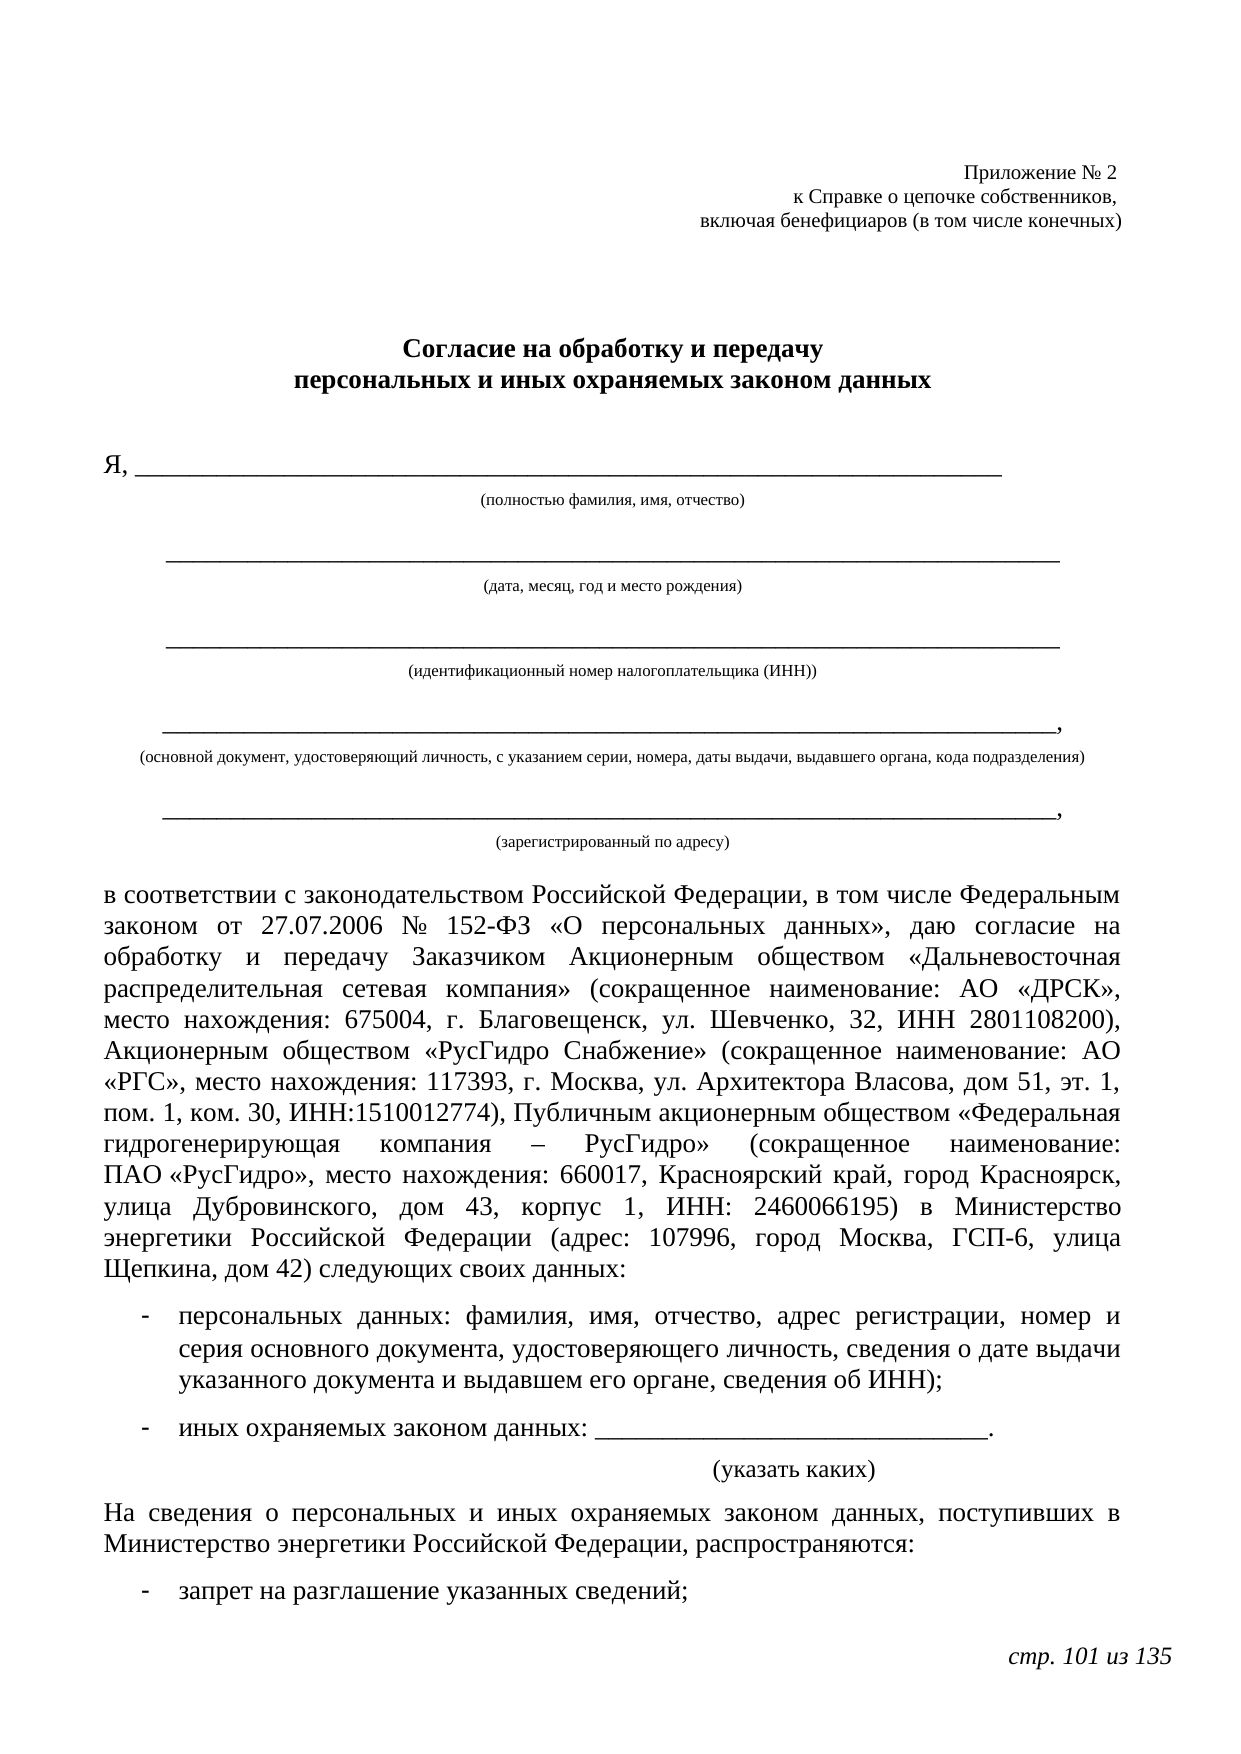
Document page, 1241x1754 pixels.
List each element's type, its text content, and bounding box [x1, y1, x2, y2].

text Согласие на обработку и передачу персональных и иных охраняемых законом данных [103, 332, 1122, 394]
text На сведения о персональных и иных охраняемых законом данных, поступивших в Министерство энергетики Российской Федерации, распространяются: [103, 1496, 1122, 1558]
text (дата, месяц, год и место рождения) [103, 576, 1122, 609]
text (полностью фамилия, имя, отчество) [103, 490, 1122, 524]
text (основной документ, удостоверяющий личность, с указанием серии, номера, даты выдачи, выдавшего органа, кода подразделения) [103, 747, 1122, 780]
list персональных данных: фамилия, имя, отчество, адрес регистрации, номер и серия основного документа, удостоверяющего личность, сведения о дате выдачи указанного документа и выдавшем его органе, сведения об ИНН); [141, 1296, 1122, 1395]
text (идентификационный номер налогоплательщика (ИНН)) [103, 661, 1122, 695]
text Я, ________________________________________________________________ [103, 448, 1122, 480]
list запрет на разглашение указанных сведений; [141, 1571, 1122, 1607]
text (зарегистрированный по адресу) [103, 832, 1122, 866]
text __________________________________________________________________ [103, 619, 1122, 651]
text в соответствии с законодательством Российской Федерации, в том числе Федеральным законом от 27.07.2006 № 152-ФЗ «О персональных данных», даю согласие на обработку и передачу Заказчиком Акционерным обществом «Дальневосточная распределительная сетевая компания» (сокращенное наименование: АО «ДРСК», место нахождения: 675004, г. Благовещенск, ул. Шевченко, 32, ИНН 2801108200), Акционерным обществом «РусГидро Снабжение» (сокращенное наименование: АО «РГС», место нахождения: 117393, г. Москва, ул. Архитектора Власова, дом 51, эт. 1, пом. 1, ком. 30, ИНН:1510012774), Публичным акционерным обществом «Федеральная гидрогенерирующая компания – РусГидро» (сокращенное наименование: ПАО «РусГидро», место нахождения: 660017, Красноярский край, город Красноярск, улица Дубровинского, дом 43, корпус 1, ИНН: 2460066195) в Министерство энергетики Российской Федерации (адрес: 107996, город Москва, ГСП-6, улица Щепкина, дом 42) следующих своих данных: [103, 878, 1122, 1283]
text (указать каких) [103, 1454, 1122, 1483]
list иных охраняемых законом данных: _____________________________. [141, 1407, 1122, 1444]
text __________________________________________________________________, [103, 791, 1122, 822]
text __________________________________________________________________ [103, 534, 1122, 565]
text __________________________________________________________________, [103, 705, 1122, 736]
text Приложение № 2 к Справке о цепочке собственников, включая бенефициаров (в том числе конечных) [103, 160, 1122, 232]
